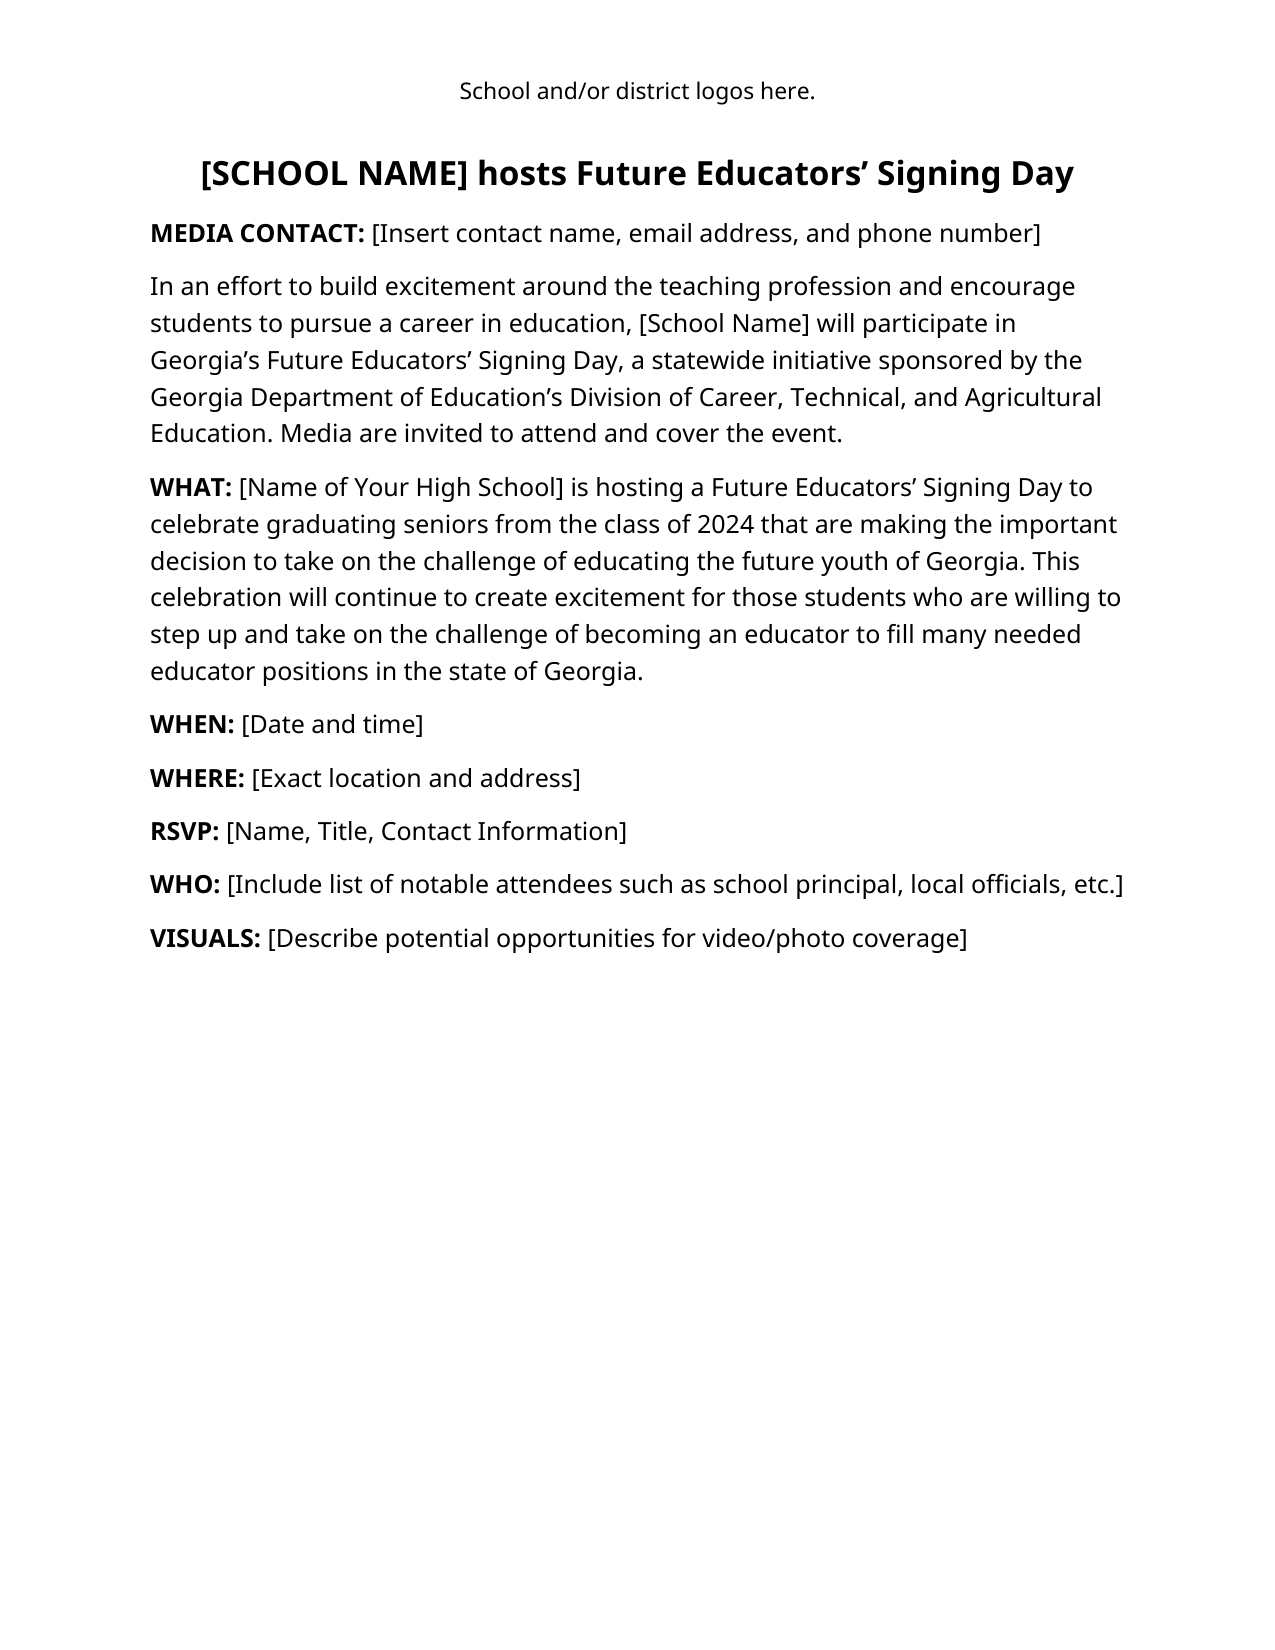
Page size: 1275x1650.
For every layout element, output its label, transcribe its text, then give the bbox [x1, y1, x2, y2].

text VISUALS: [Describe potential opportunities for video/photo coverage] [150, 921, 1125, 955]
text MEDIA CONTACT: [Insert contact name, email address, and phone number] [150, 216, 1125, 250]
text WHERE: [Exact location and address] [150, 760, 1125, 794]
text RSVP: [Name, Title, Contact Information] [150, 814, 1125, 848]
text In an effort to build excitement around the teaching profession and encourage students to pursue a career in education, [School Name] will participate in Georgia’s Future Educators’ Signing Day, a statewide initiative sponsored by the Georgia Department of Education’s Division of Career, Technical, and Agricultural Education. Media are invited to attend and cover the event. [150, 269, 1125, 450]
text [SCHOOL NAME] hosts Future Educators’ Signing Day [150, 150, 1125, 195]
text WHO: [Include list of notable attendees such as school principal, local officials, etc.] [150, 867, 1125, 901]
text WHAT: [Name of Your High School] is hosting a Future Educators’ Signing Day to celebrate graduating seniors from the class of 2024 that are making the important decision to take on the challenge of educating the future youth of Georgia. This celebration will continue to create excitement for those students who are willing to step up and take on the challenge of becoming an educator to fill many needed educator positions in the state of Georgia. [150, 469, 1125, 687]
text WHEN: [Date and time] [150, 707, 1125, 741]
